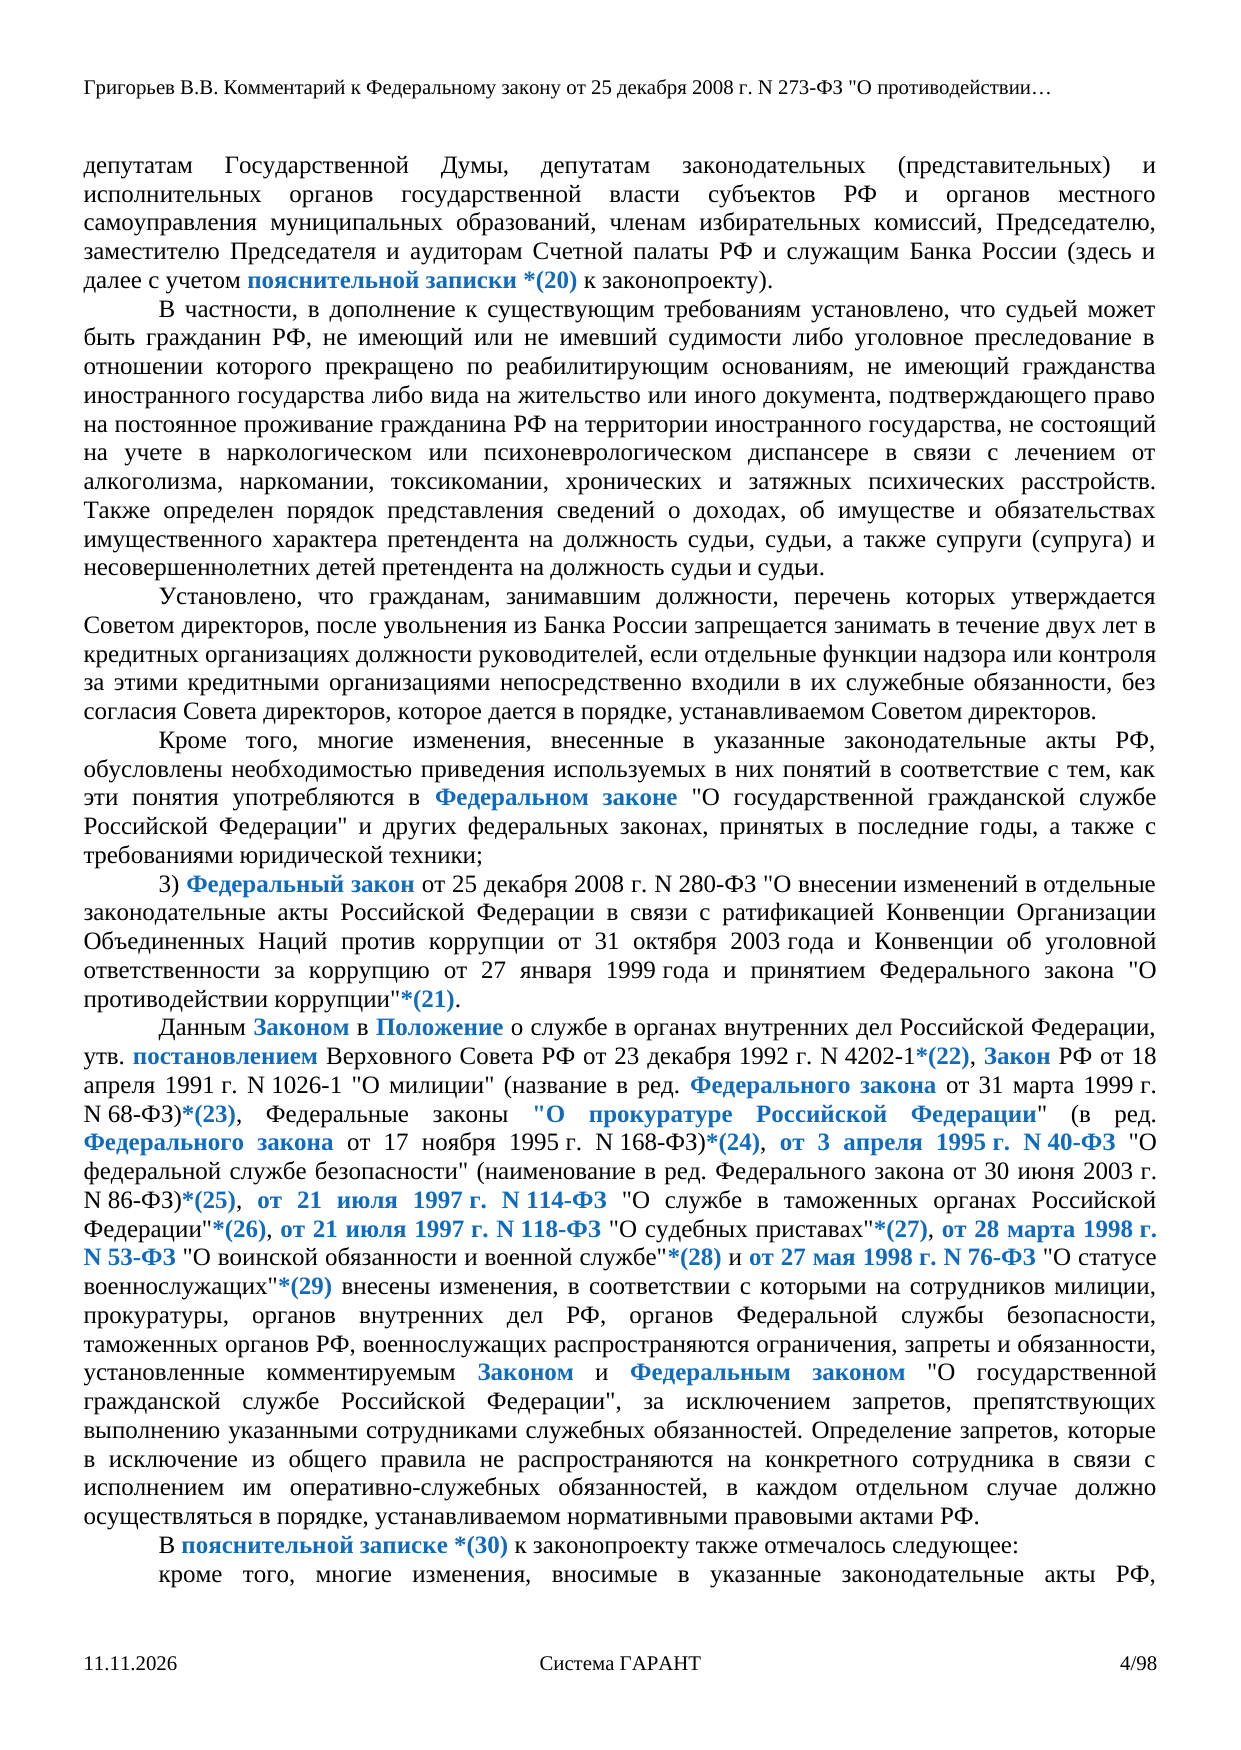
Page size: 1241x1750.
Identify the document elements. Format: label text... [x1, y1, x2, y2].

text В частности, в дополнение к существующим требованиям установлено, что судьей может быть гражданин РФ, не имеющий или не имевший судимости либо уголовное преследование в отношении которого прекращено по реабилитирующим основаниям, не имеющий гражданства иностранного государства либо вида на жительство или иного документа, подтверждающего право на постоянное проживание гражданина РФ на территории иностранного государства, не состоящий на учете в наркологическом или психоневрологическом диспансере в связи с лечением от алкоголизма, наркомании, токсикомании, хронических и затяжных психических расстройств. Также определен порядок представления сведений о доходах, об имуществе и обязательствах имущественного характера претендента на должность судьи, судьи, а также супруги (супруга) и несовершеннолетних детей претендента на должность судьи и судьи. [83, 294, 1157, 581]
text Данным Законом в Положение о службе в органах внутренних дел Российской Федерации, утв. постановлением Верховного Совета РФ от 23 декабря 1992 г. N 4202-1*(22), Закон РФ от 18 апреля 1991 г. N 1026-1 "О милиции" (название в ред. Федерального закона от 31 марта 1999 г. N 68-ФЗ)*(23), Федеральные законы "О прокуратуре Российской Федерации" (в ред. Федерального закона от 17 ноября 1995 г. N 168-ФЗ)*(24), от 3 апреля 1995 г. N 40-ФЗ "О федеральной службе безопасности" (наименование в ред. Федерального закона от 30 июня 2003 г. N 86-ФЗ)*(25), от 21 июля 1997 г. N 114-ФЗ "О службе в таможенных органах Российской Федерации"*(26), от 21 июля 1997 г. N 118-ФЗ "О судебных приставах"*(27), от 28 марта 1998 г. N 53-ФЗ "О воинской обязанности и военной службе"*(28) и от 27 мая 1998 г. N 76-ФЗ "О статусе военнослужащих"*(29) внесены изменения, в соответствии с которыми на сотрудников милиции, прокуратуры, органов внутренних дел РФ, органов Федеральной службы безопасности, таможенных органов РФ, военнослужащих распространяются ограничения, запреты и обязанности, установленные комментируемым Законом и Федеральным законом "О государственной гражданской службе Российской Федерации", за исключением запретов, препятствующих выполнению указанными сотрудниками служебных обязанностей. Определение запретов, которые в исключение из общего правила не распространяются на конкретного сотрудника в связи с исполнением им оперативно-служебных обязанностей, в каждом отдельном случае должно осуществляться в порядке, устанавливаемом нормативными правовыми актами РФ. [83, 1012, 1157, 1530]
text В пояснительной записке *(30) к законопроекту также отмечалось следующее: [83, 1530, 1157, 1559]
text Кроме того, многие изменения, внесенные в указанные законодательные акты РФ, обусловлены необходимостью приведения используемых в них понятий в соответствие с тем, как эти понятия употребляются в Федеральном законе "О государственной гражданской службе Российской Федерации" и других федеральных законах, принятых в последние годы, а также с требованиями юридической техники; [83, 725, 1157, 869]
text Установлено, что гражданам, занимавшим должности, перечень которых утверждается Советом директоров, после увольнения из Банка России запрещается занимать в течение двух лет в кредитных организациях должности руководителей, если отдельные функции надзора или контроля за этими кредитными организациями непосредственно входили в их служебные обязанности, без согласия Совета директоров, которое дается в порядке, устанавливаемом Советом директоров. [83, 581, 1157, 725]
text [83, 1559, 1157, 1587]
text 3) Федеральный закон от 25 декабря 2008 г. N 280-ФЗ "О внесении изменений в отдельные законодательные акты Российской Федерации в связи с ратификацией Конвенции Организации Объединенных Наций против коррупции от 31 октября 2003 года и Конвенции об уголовной ответственности за коррупцию от 27 января 1999 года и принятием Федерального закона "О противодействии коррупции"*(21). [83, 869, 1157, 1012]
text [83, 150, 1157, 294]
